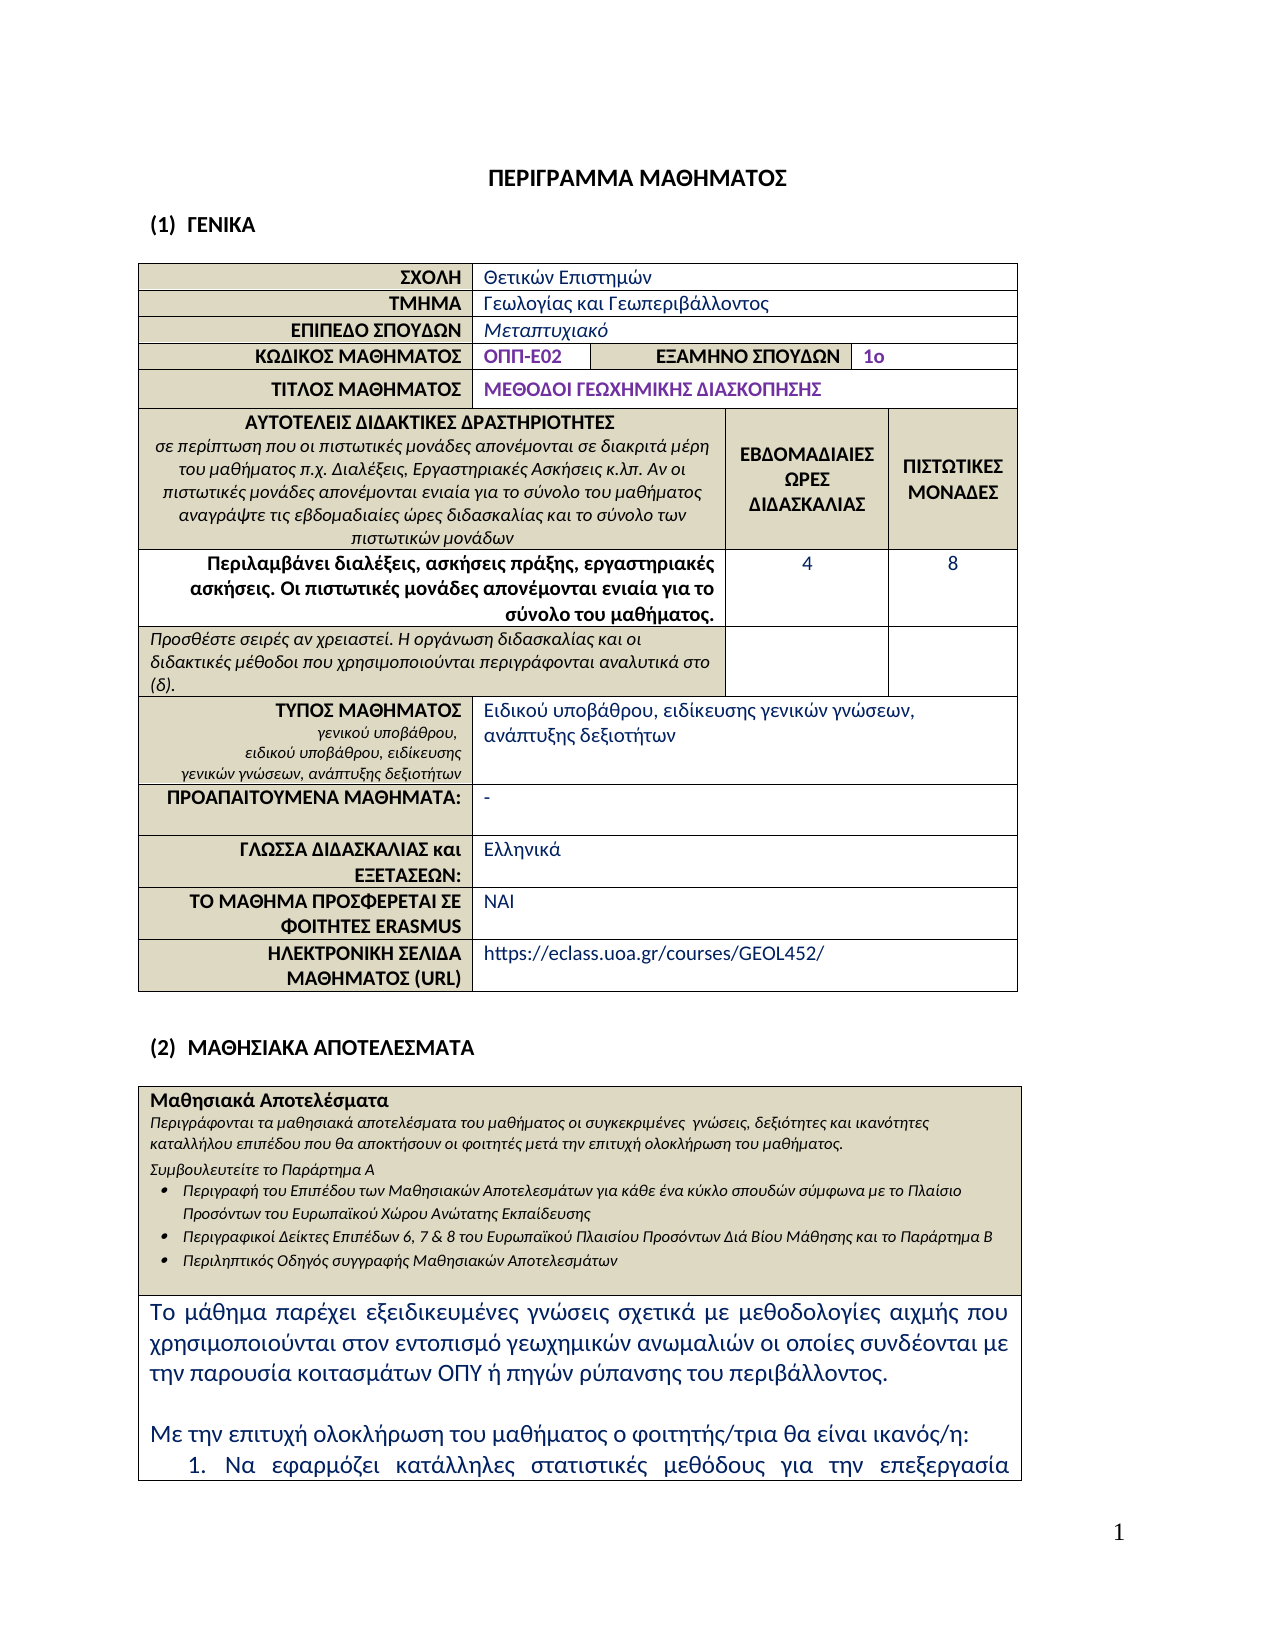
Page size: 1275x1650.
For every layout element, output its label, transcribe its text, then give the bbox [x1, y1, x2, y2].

table_cell 1ο [852, 344, 1017, 369]
table_cell Προσθέστε σειρές αν χρειαστεί. Η οργάνωση διδασκαλίας και οι διδακτικές μέθοδοι που χρησιμοποιούνται περιγράφονται αναλυτικά στο (δ). [139, 627, 725, 696]
table_cell ΠΙΣΤΩΤΙΚΕΣ ΜΟΝΑΔΕΣ [889, 409, 1017, 549]
table_cell Ειδικού υποβάθρου, ειδίκευσης γενικών γνώσεων, ανάπτυξης δεξιοτήτων [473, 697, 1017, 783]
table_cell ΓΛΩΣΣΑ ΔΙΔΑΣΚΑΛΙΑΣ και ΕΞΕΤΑΣΕΩΝ: [139, 836, 472, 887]
table_cell ΤΙΤΛΟΣ ΜΑΘΗΜΑΤΟΣ [139, 370, 472, 408]
table_cell ΑΥΤΟΤΕΛΕΙΣ ΔΙΔΑΚΤΙΚΕΣ ΔΡΑΣΤΗΡΙΟΤΗΤΕΣ σε περίπτωση που οι πιστωτικές μονάδες απονέμονται σε διακριτά μέρη του μαθήματος π.χ. Διαλέξεις, Εργαστηριακές Ασκήσεις κ.λπ. Αν οι πιστωτικές μονάδες απονέμονται ενιαία για το σύνολο του μαθήματος αναγράψτε τις εβδομαδιαίες ώρες διδασκαλίας και το σύνολο των πιστωτικών μονάδων [139, 409, 725, 549]
table_cell ΚΩΔΙΚΟΣ ΜΑΘΗΜΑΤΟΣ [139, 344, 472, 369]
table_header Μαθησιακά Αποτελέσματα [139, 1087, 1021, 1113]
list ΜΑΘΗΣΙΑΚΑ ΑΠΟΤΕΛΕΣΜΑΤΑ [150, 1033, 1125, 1061]
table_cell ΠΡΟΑΠΑΙΤΟΥΜΕΝΑ ΜΑΘΗΜΑΤΑ: [139, 785, 472, 835]
table_cell https://eclass.uoa.gr/courses/GEOL452/ [473, 940, 1017, 991]
table_cell - [473, 785, 1017, 835]
table_header Θετικών Επιστημών [473, 264, 1017, 289]
table_cell [726, 627, 888, 696]
table_cell ΟΠΠ-Ε02 [473, 344, 590, 369]
text ΠΕΡΙΓΡΑΜΜΑ ΜΑΘΗΜΑΤΟΣ [150, 162, 1125, 193]
table_cell ΗΛΕΚΤΡΟΝΙΚΗ ΣΕΛΙΔΑ ΜΑΘΗΜΑΤΟΣ (URL) [139, 940, 472, 991]
table_cell ΝΑΙ [473, 888, 1017, 939]
table_cell Περιλαμβάνει διαλέξεις, ασκήσεις πράξης, εργαστηριακές ασκήσεις. Oι πιστωτικές μονάδες απονέμονται ενιαία για το σύνολο του μαθήματος. [139, 550, 725, 626]
table_cell Γεωλογίας και Γεωπεριβάλλοντος [473, 291, 1017, 316]
table_cell Περιγράφονται τα μαθησιακά αποτελέσματα του μαθήματος οι συγκεκριμένες γνώσεις, δεξιότητες και ικανότητες καταλλήλου επιπέδου που θα αποκτήσουν οι φοιτητές μετά την επιτυχή ολοκλήρωση του μαθήματος. Συμβουλευτείτε το Παράρτημα Α Περιγραφή του Επιπέδου των Μαθησιακών Αποτελεσμάτων για κάθε ένα κύκλο σπουδών σύμφωνα με το Πλαίσιο Προσόντων του Ευρωπαϊκού Χώρου Ανώτατης Εκπαίδευσης Περιγραφικοί Δείκτες Επιπέδων 6, 7 & 8 του Ευρωπαϊκού Πλαισίου Προσόντων Διά Βίου Μάθησης και το Παράρτημα Β Περιληπτικός Οδηγός συγγραφής Μαθησιακών Αποτελεσμάτων [139, 1113, 1021, 1295]
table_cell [139, 1296, 1021, 1479]
table_cell 4 [726, 550, 888, 626]
table_header ΣΧΟΛΗ [139, 264, 472, 289]
table_cell ΤΥΠΟΣ ΜΑΘΗΜΑΤΟΣ γενικού υποβάθρου, ειδικού υποβάθρου, ειδίκευσης γενικών γνώσεων, ανάπτυξης δεξιοτήτων [139, 697, 472, 783]
table_cell ΕΠΙΠΕΔΟ ΣΠΟΥΔΩΝ [139, 317, 472, 342]
table_cell Μεταπτυχιακό [473, 317, 1017, 342]
table_cell ΜΕΘΟΔΟΙ ΓΕΩΧΗΜΙΚΗΣ ΔΙΑΣΚΟΠΗΣΗΣ [473, 370, 1017, 408]
table_cell ΕΞΑΜΗΝΟ ΣΠΟΥΔΩΝ [591, 344, 851, 369]
table_cell [889, 627, 1017, 696]
table_cell 8 [889, 550, 1017, 626]
list ΓΕΝΙΚΑ [150, 210, 1125, 238]
table_cell ΤΟ ΜΑΘΗΜΑ ΠΡΟΣΦΕΡΕΤΑΙ ΣΕ ΦΟΙΤΗΤΕΣ ERASMUS [139, 888, 472, 939]
table_cell ΤΜΗΜΑ [139, 291, 472, 316]
table_cell ΕΒΔΟΜΑΔΙΑΙΕΣ ΩΡΕΣ ΔΙΔΑΣΚΑΛΙΑΣ [726, 409, 888, 549]
table_cell Ελληνικά [473, 836, 1017, 887]
